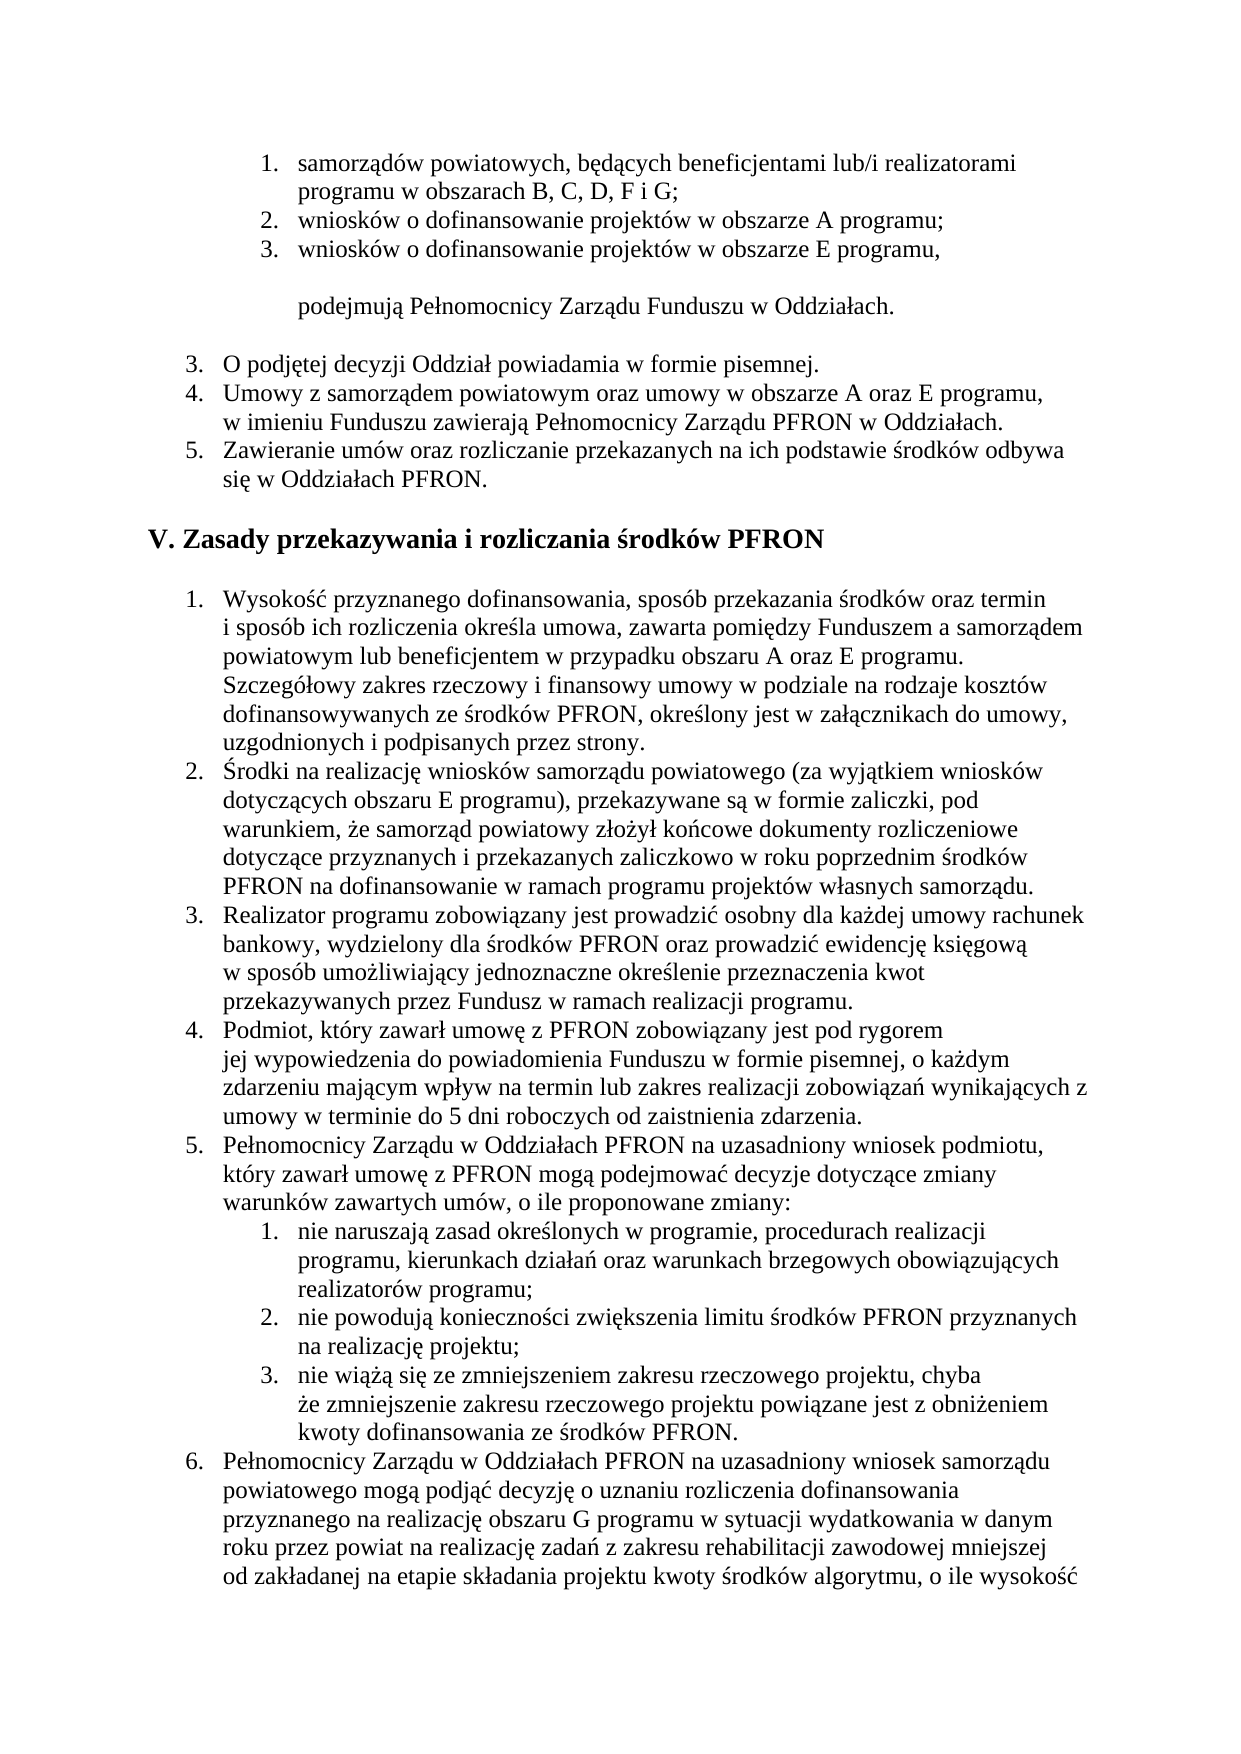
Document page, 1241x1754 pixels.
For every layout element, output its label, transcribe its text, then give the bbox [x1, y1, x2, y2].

list wniosków o dofinansowanie projektów w obszarze A programu; [260, 205, 1093, 234]
list nie powodują konieczności zwiększenia limitu środków PFRON przyznanych na realizację projektu; [260, 1302, 1093, 1360]
list Realizator programu zobowiązany jest prowadzić osobny dla każdej umowy rachunek bankowy, wydzielony dla środków PFRON oraz prowadzić ewidencję księgową w sposób umożliwiający jednoznaczne określenie przeznaczenia kwot przekazywanych przez Fundusz w ramach realizacji programu. [185, 900, 1093, 1015]
list O podjętej decyzji Oddział powiadamia w formie pisemnej. [185, 349, 1093, 378]
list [185, 1446, 1093, 1590]
list Pełnomocnicy Zarządu w Oddziałach PFRON na uzasadniony wniosek podmiotu, który zawarł umowę z PFRON mogą podejmować decyzje dotyczące zmiany warunków zawartych umów, o ile proponowane zmiany: [185, 1130, 1093, 1216]
list Podmiot, który zawarł umowę z PFRON zobowiązany jest pod rygorem jej wypowiedzenia do powiadomienia Funduszu w formie pisemnej, o każdym zdarzeniu mającym wpływ na termin lub zakres realizacji zobowiązań wynikających z umowy w terminie do 5 dni roboczych od zaistnienia zdarzenia. [185, 1015, 1093, 1130]
list nie naruszają zasad określonych w programie, procedurach realizacji programu, kierunkach działań oraz warunkach brzegowych obowiązujących realizatorów programu; [260, 1216, 1093, 1302]
list Wysokość przyznanego dofinansowania, sposób przekazania środków oraz termin i sposób ich rozliczenia określa umowa, zawarta pomiędzy Funduszem a samorządem powiatowym lub beneficjentem w przypadku obszaru A oraz E programu. Szczegółowy zakres rzeczowy i finansowy umowy w podziale na rodzaje kosztów dofinansowywanych ze środków PFRON, określony jest w załącznikach do umowy, uzgodnionych i podpisanych przez strony. [185, 584, 1093, 756]
list samorządów powiatowych, będących beneficjentami lub/i realizatorami programu w obszarach B, C, D, F i G; [260, 148, 1093, 205]
list Zawieranie umów oraz rozliczanie przekazanych na ich podstawie środków odbywa się w Oddziałach PFRON. [185, 436, 1093, 493]
list Umowy z samorządem powiatowym oraz umowy w obszarze A oraz E programu, w imieniu Funduszu zawierają Pełnomocnicy Zarządu PFRON w Oddziałach. [185, 378, 1093, 436]
text V. Zasady przekazywania i rozliczania środków PFRON [148, 522, 1093, 554]
list Środki na realizację wniosków samorządu powiatowego (za wyjątkiem wniosków dotyczących obszaru E programu), przekazywane są w formie zaliczki, pod warunkiem, że samorząd powiatowy złożył końcowe dokumenty rozliczeniowe dotyczące przyznanych i przekazanych zaliczkowo w roku poprzednim środków PFRON na dofinansowanie w ramach programu projektów własnych samorządu. [185, 756, 1093, 900]
list nie wiążą się ze zmniejszeniem zakresu rzeczowego projektu, chyba że zmniejszenie zakresu rzeczowego projektu powiązane jest z obniżeniem kwoty dofinansowania ze środków PFRON. [260, 1360, 1093, 1446]
list wniosków o dofinansowanie projektów w obszarze E programu, podejmują Pełnomocnicy Zarządu Funduszu w Oddziałach. [260, 234, 1093, 320]
